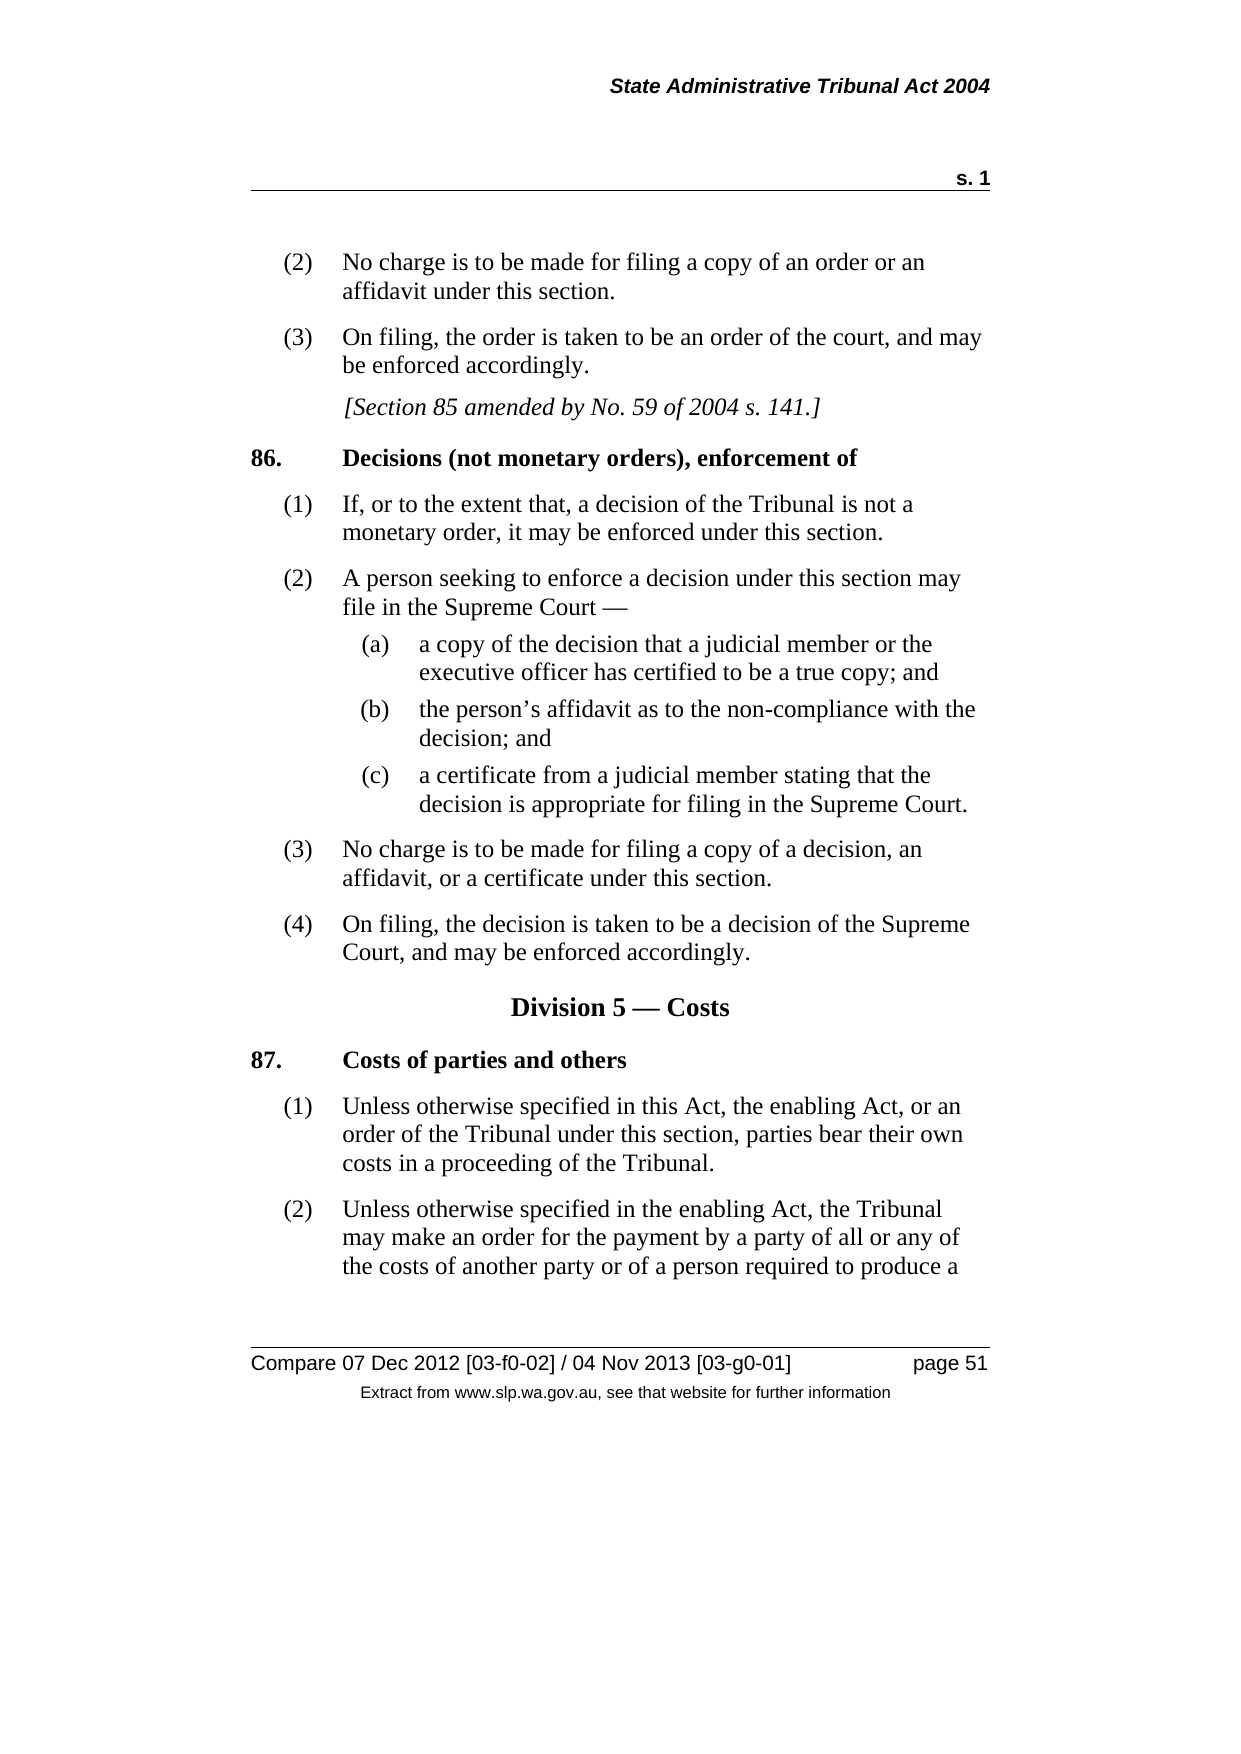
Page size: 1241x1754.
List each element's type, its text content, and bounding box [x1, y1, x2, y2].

text [Section 85 amended by No. 59 of 2004 s. 141.] [251, 392, 990, 420]
text (3) On filing, the order is taken to be an order of the court, and may be enforced accordingly. [251, 322, 990, 379]
subtitle 87. Costs of parties and others [251, 1045, 990, 1074]
text (b) the person’s affidavit as to the non-compliance with the decision; and [251, 694, 990, 752]
text (1) If, or to the extent that, a decision of the Tribunal is not a monetary order, it may be enforced under this section. [251, 489, 990, 546]
text (2) A person seeking to enforce a decision under this section may file in the Supreme Court — [251, 563, 990, 620]
subtitle 86. Decisions (not monetary orders), enforcement of [251, 443, 990, 472]
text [251, 1194, 990, 1280]
text (4) On filing, the decision is taken to be a decision of the Supreme Court, and may be enforced accordingly. [251, 909, 990, 966]
text (a) a copy of the decision that a judicial member or the executive officer has certified to be a true copy; and [251, 629, 990, 686]
text (3) No charge is to be made for filing a copy of a decision, an affidavit, or a certificate under this section. [251, 834, 990, 892]
text (1) Unless otherwise specified in this Act, the enabling Act, or an order of the Tribunal under this section, parties bear their own costs in a proceeding of the Tribunal. [251, 1091, 990, 1177]
text (c) a certificate from a judicial member stating that the decision is appropriate for filing in the Supreme Court. [251, 760, 990, 818]
subtitle Division 5 — Costs [251, 991, 990, 1022]
text (2) No charge is to be made for filing a copy of an order or an affidavit under this section. [251, 247, 990, 305]
